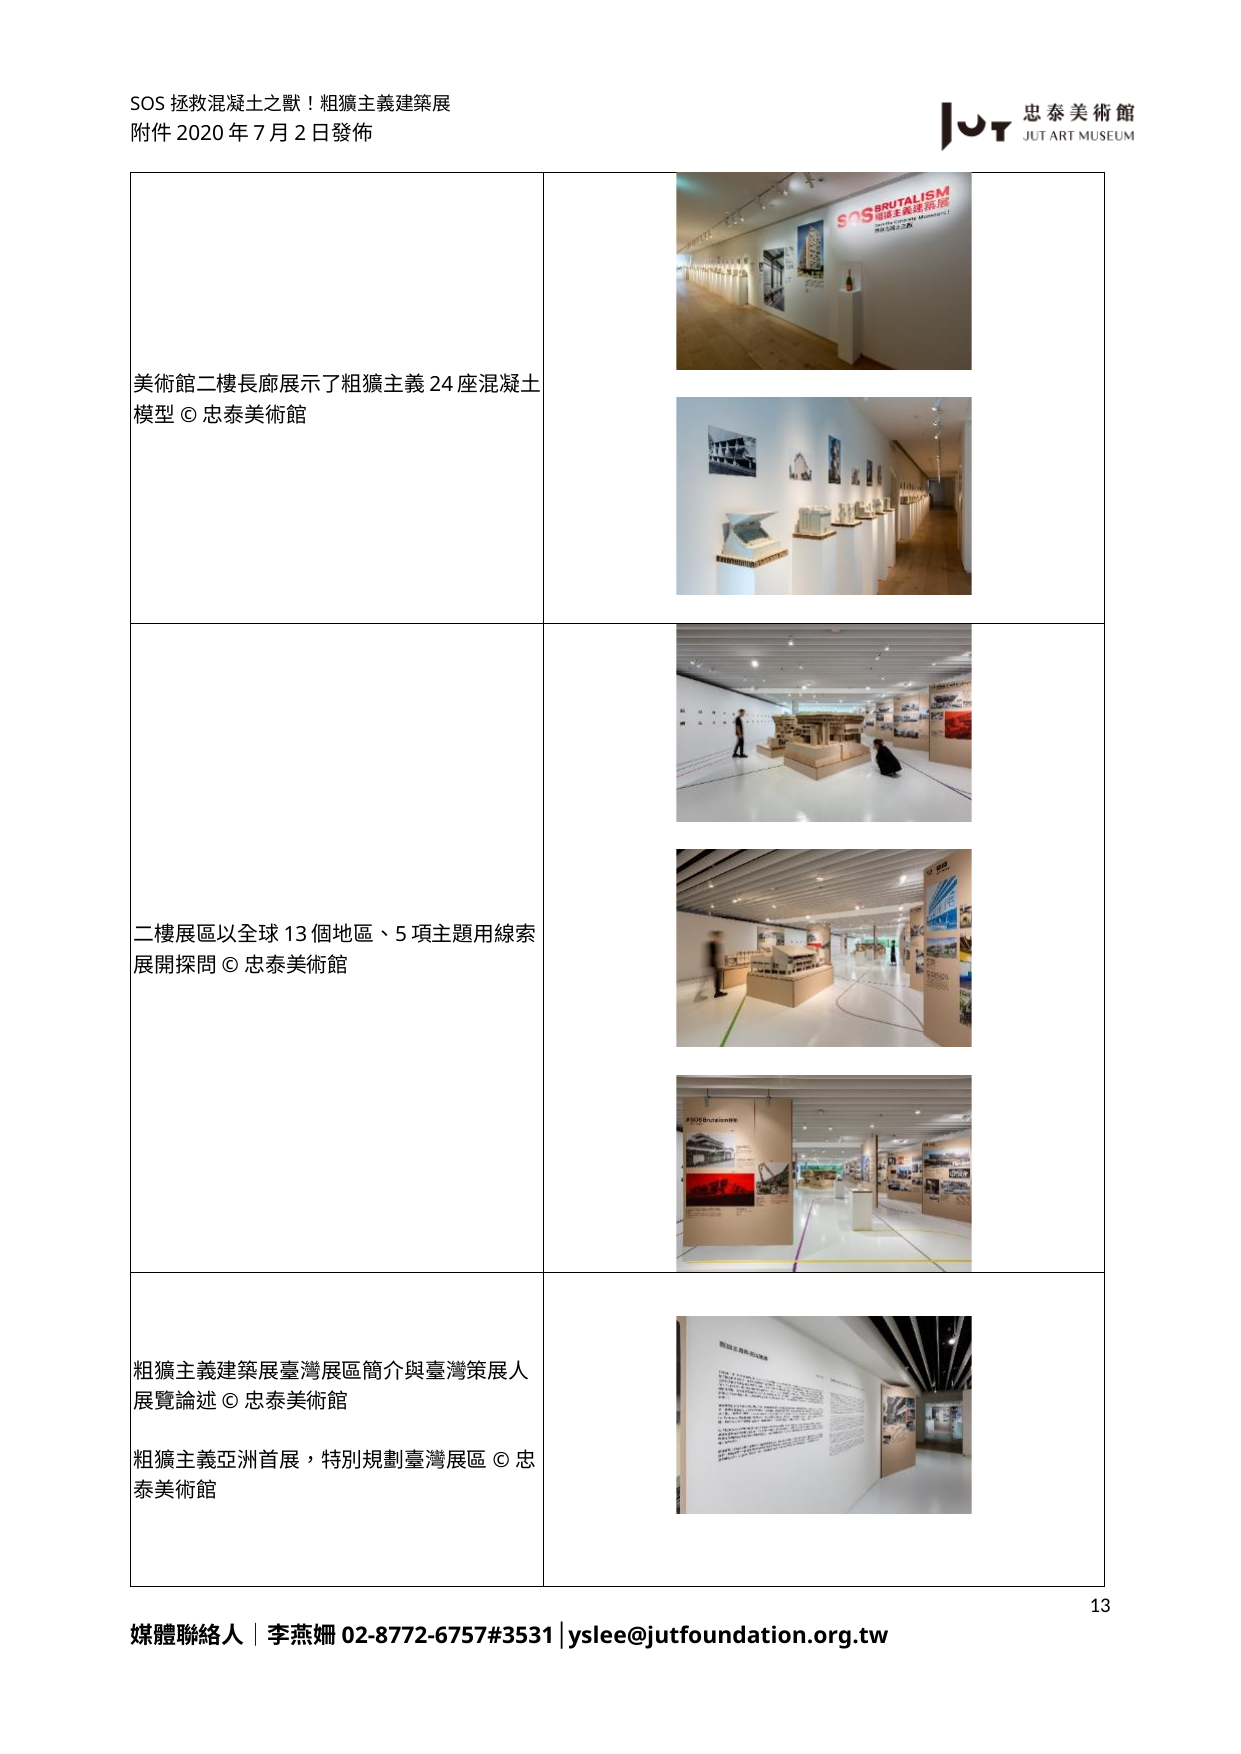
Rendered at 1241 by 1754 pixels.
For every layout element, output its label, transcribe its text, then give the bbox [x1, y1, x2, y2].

table_cell 二樓展區以全球13個地區、5項主題用線索展開探問 © 忠泰美術館 [131, 624, 543, 1272]
picture [676, 397, 972, 595]
table_cell [544, 173, 1104, 623]
table_cell 美術館二樓長廊展示了粗獷主義24座混凝土模型 © 忠泰美術館 [131, 173, 543, 623]
picture [676, 172, 972, 370]
picture [676, 1316, 972, 1514]
table_cell [544, 624, 1104, 1272]
picture [676, 624, 972, 822]
table_cell [544, 1273, 1104, 1586]
picture [676, 1075, 972, 1272]
picture [676, 849, 972, 1047]
picture [923, 92, 1147, 151]
table_cell 粗獷主義建築展臺灣展區簡介與臺灣策展人展覽論述 © 忠泰美術館 粗獷主義亞洲首展，特別規劃臺灣展區 © 忠泰美術館 [131, 1273, 543, 1586]
